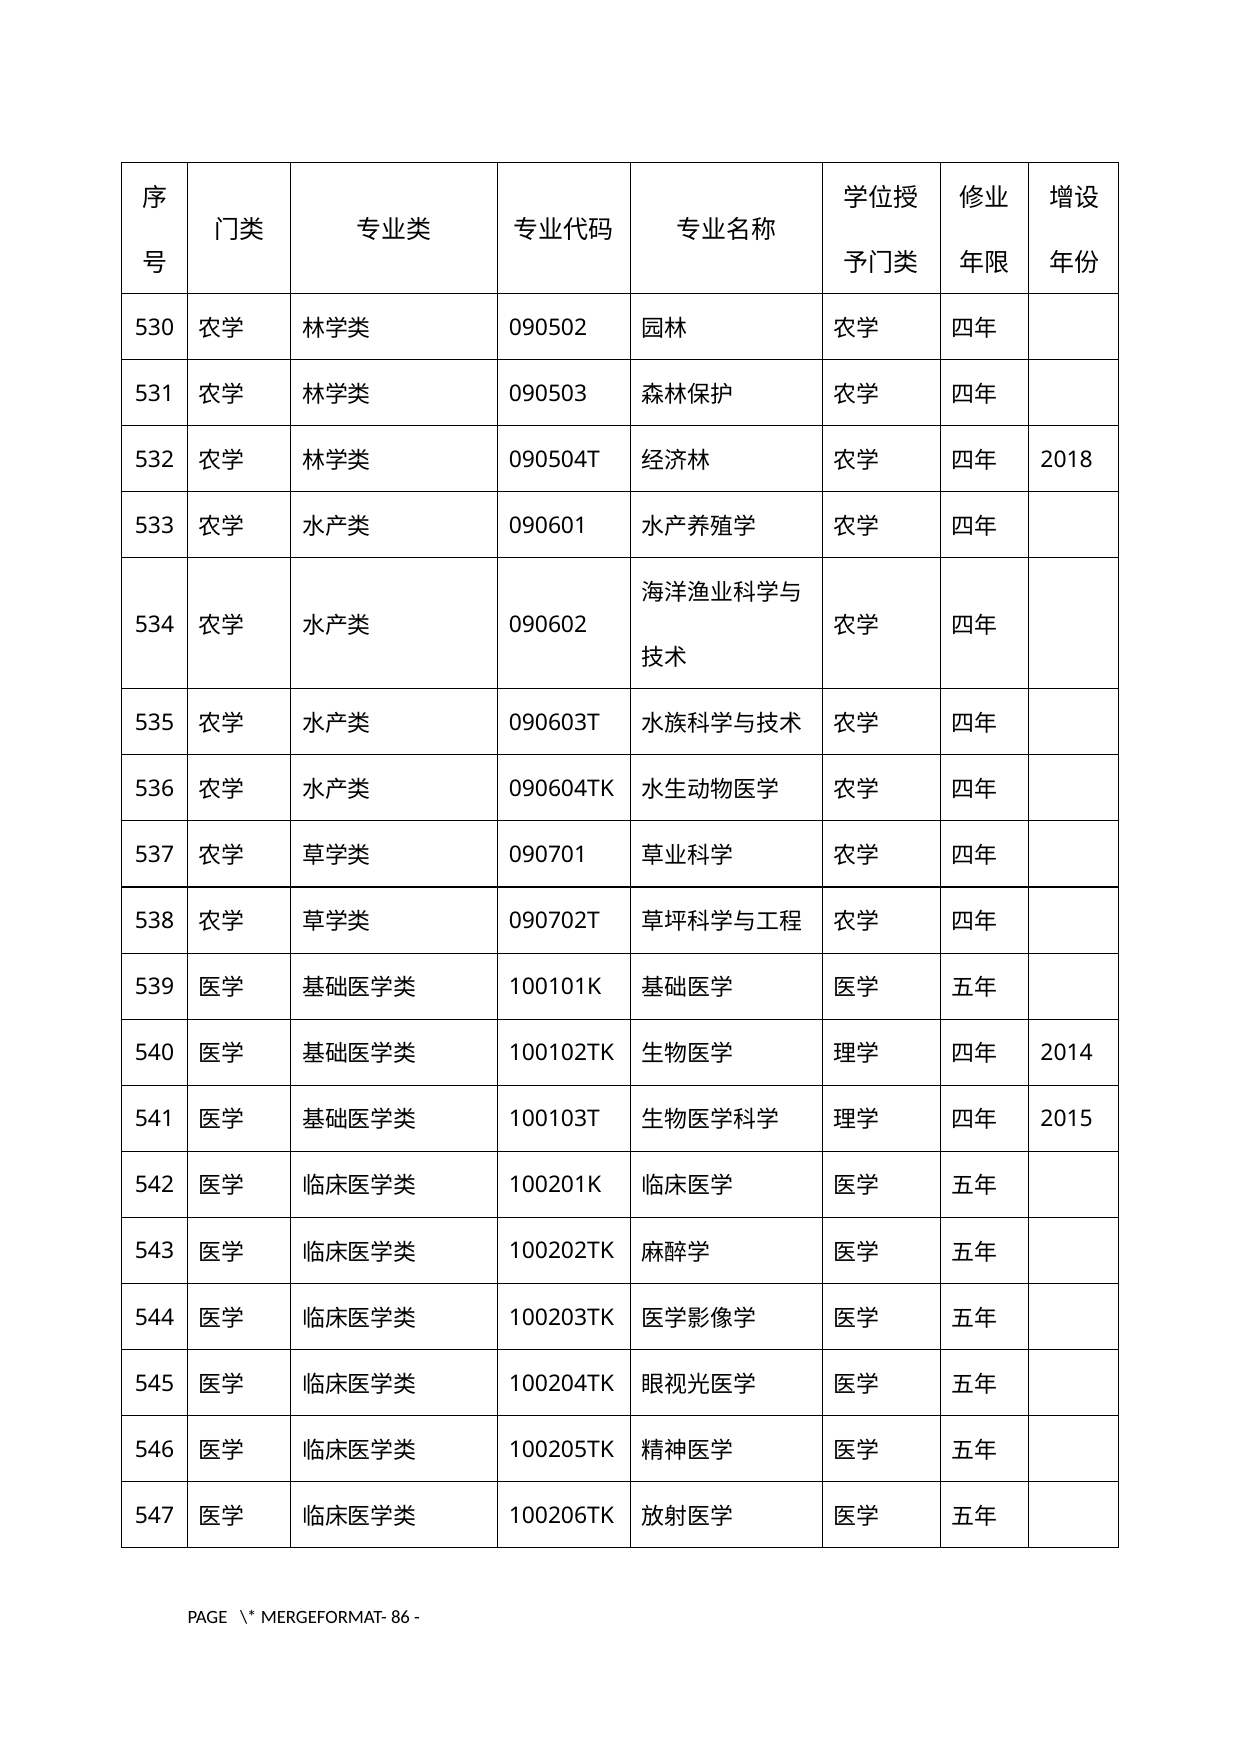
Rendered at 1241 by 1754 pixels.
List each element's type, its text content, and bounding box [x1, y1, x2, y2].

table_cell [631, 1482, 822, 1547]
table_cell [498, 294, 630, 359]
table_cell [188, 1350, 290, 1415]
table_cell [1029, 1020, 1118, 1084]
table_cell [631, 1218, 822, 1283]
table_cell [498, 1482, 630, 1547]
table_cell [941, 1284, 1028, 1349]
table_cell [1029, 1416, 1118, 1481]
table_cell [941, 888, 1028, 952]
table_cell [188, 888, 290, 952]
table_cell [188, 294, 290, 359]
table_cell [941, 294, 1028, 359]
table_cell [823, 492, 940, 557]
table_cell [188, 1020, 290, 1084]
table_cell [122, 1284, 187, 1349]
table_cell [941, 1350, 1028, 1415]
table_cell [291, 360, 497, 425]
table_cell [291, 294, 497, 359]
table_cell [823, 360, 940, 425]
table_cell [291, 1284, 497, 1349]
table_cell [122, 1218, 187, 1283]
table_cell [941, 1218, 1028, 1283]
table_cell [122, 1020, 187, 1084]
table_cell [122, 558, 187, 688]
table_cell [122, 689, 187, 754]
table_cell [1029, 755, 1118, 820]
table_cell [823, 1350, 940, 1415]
table_header 学位授予门类 [823, 163, 940, 293]
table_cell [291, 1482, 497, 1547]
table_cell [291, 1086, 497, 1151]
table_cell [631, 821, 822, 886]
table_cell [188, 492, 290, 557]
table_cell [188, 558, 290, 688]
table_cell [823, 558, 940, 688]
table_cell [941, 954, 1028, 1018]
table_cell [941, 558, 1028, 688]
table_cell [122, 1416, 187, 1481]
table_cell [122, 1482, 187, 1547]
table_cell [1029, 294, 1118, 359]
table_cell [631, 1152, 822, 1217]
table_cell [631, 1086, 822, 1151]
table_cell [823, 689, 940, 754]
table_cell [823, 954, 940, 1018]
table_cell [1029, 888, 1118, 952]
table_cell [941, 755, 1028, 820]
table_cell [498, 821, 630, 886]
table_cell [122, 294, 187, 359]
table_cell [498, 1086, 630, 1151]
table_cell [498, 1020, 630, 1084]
table_header 专业代码 [498, 163, 630, 293]
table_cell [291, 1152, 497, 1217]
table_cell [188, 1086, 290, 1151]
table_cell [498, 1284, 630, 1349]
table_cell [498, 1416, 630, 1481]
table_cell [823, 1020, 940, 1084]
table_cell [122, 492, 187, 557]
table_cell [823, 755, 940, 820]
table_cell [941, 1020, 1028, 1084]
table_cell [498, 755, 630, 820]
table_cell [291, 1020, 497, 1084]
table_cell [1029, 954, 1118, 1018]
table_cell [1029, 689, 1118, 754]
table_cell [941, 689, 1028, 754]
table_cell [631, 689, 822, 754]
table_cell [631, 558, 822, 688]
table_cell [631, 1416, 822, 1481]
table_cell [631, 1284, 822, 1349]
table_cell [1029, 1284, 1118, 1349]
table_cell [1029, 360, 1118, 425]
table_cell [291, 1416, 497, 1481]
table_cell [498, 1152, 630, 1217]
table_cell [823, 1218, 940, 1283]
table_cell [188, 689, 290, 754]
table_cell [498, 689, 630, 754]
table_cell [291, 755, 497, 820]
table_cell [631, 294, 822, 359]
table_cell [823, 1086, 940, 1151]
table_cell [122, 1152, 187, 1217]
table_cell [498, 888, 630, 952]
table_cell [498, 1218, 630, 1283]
table_header 序号 [122, 163, 187, 293]
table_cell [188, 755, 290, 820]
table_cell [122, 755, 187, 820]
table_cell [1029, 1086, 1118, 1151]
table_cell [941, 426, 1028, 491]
table_header 专业类 [291, 163, 497, 293]
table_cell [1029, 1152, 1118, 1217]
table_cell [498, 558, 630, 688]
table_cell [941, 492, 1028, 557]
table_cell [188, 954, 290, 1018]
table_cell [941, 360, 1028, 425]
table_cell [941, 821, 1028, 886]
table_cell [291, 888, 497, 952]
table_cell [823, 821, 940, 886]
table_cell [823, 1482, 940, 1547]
table_header 增设年份 [1029, 163, 1118, 293]
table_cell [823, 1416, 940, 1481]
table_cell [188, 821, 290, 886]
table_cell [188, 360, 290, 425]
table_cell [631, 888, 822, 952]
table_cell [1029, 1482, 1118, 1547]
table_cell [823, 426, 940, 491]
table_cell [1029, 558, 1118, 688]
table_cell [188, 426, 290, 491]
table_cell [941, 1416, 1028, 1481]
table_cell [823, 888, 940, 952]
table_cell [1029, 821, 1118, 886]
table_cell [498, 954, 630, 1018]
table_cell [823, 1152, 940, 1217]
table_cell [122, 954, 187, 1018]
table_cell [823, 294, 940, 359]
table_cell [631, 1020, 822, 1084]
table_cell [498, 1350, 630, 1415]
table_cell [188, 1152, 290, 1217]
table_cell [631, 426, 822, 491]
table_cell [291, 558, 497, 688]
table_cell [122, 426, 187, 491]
table_header 门类 [188, 163, 290, 293]
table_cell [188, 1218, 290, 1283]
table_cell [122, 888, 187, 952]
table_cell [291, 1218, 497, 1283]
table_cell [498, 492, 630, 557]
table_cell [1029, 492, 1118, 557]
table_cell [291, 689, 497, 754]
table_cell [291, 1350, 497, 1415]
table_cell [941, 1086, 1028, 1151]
table_header 修业年限 [941, 163, 1028, 293]
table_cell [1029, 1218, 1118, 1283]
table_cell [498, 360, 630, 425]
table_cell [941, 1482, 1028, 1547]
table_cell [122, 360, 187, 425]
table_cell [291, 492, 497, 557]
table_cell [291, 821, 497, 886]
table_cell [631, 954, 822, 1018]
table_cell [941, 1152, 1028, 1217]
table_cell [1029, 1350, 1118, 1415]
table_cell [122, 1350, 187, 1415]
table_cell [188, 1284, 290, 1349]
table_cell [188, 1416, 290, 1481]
table_header 专业名称 [631, 163, 822, 293]
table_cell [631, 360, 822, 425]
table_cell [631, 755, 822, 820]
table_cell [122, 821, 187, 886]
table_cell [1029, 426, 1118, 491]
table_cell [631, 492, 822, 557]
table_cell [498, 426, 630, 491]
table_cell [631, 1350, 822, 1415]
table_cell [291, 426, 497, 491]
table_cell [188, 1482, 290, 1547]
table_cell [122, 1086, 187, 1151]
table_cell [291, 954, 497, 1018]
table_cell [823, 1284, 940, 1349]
